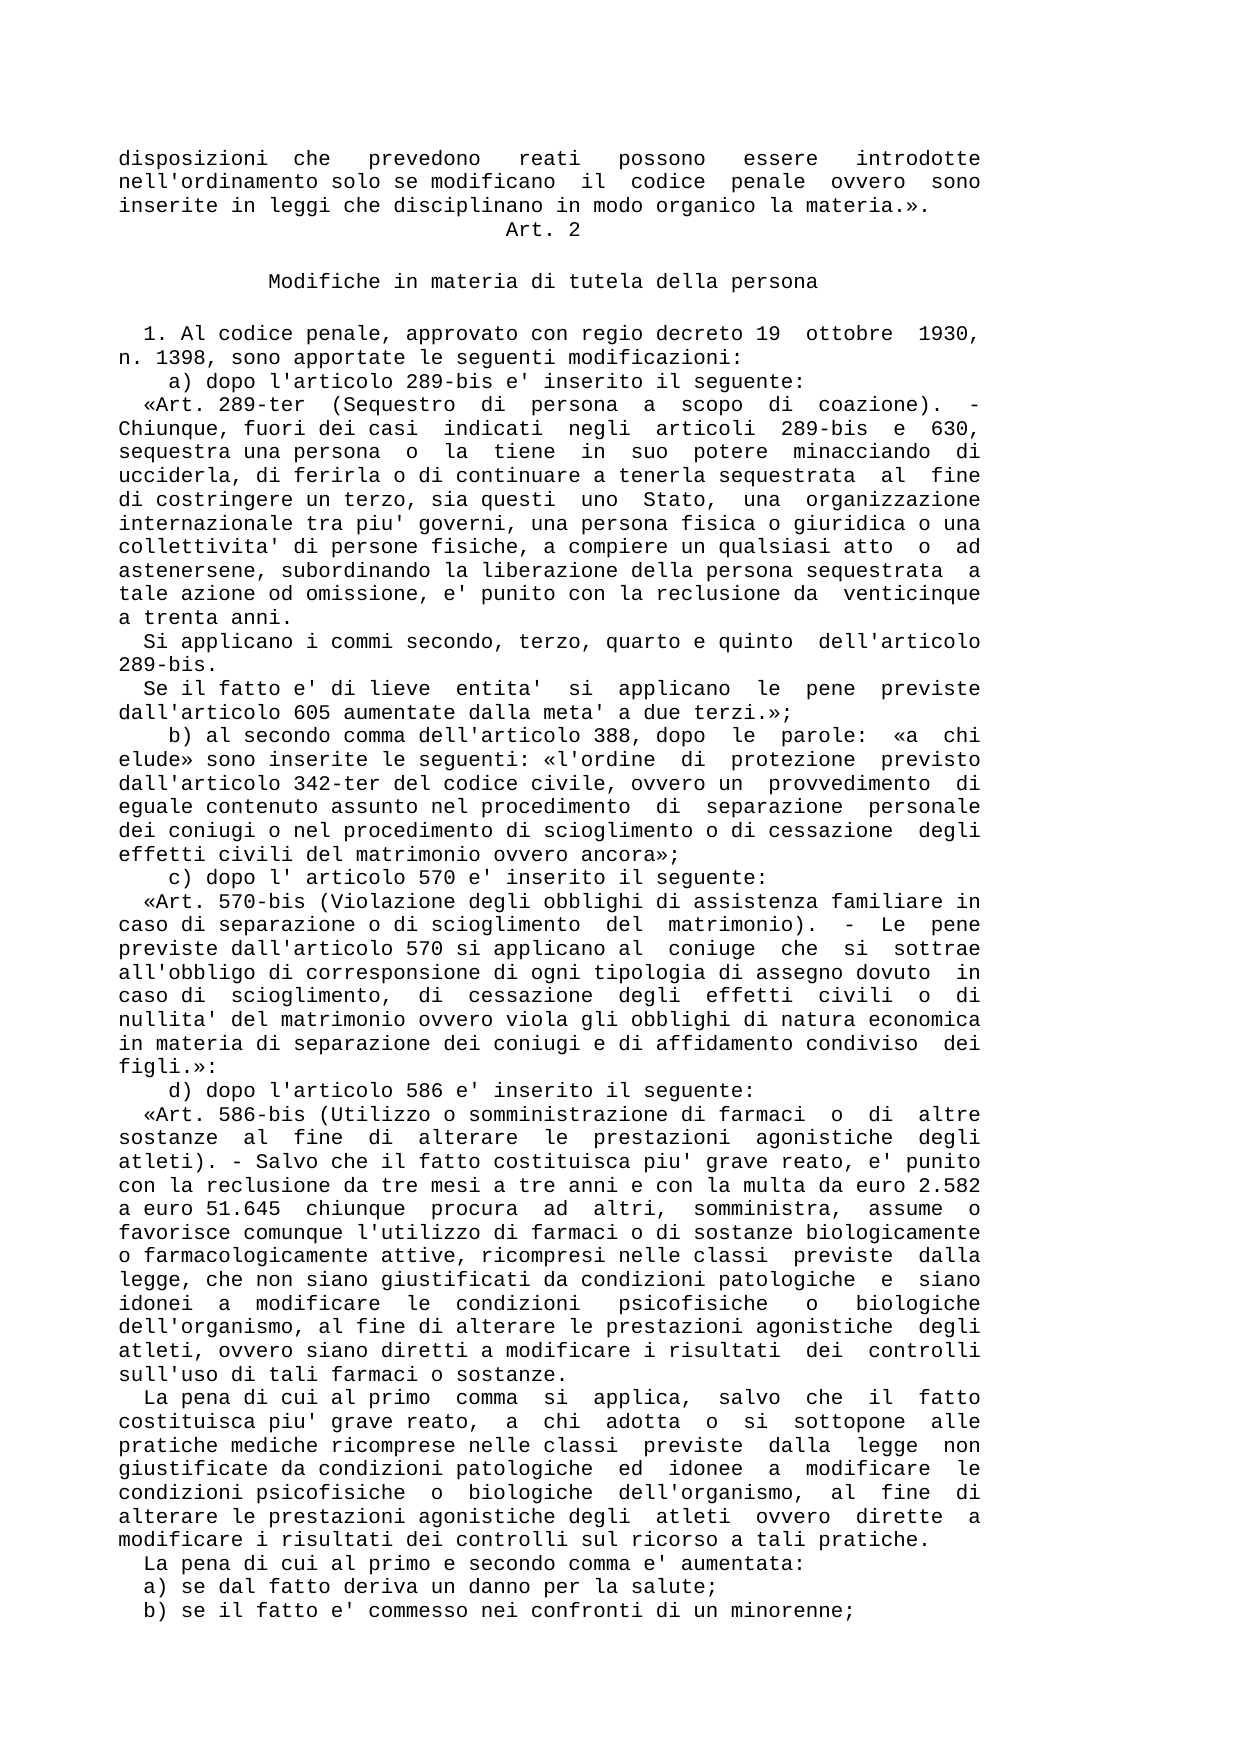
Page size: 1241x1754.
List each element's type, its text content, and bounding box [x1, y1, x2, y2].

text pratiche mediche ricomprese nelle classi previste dalla legge non [118, 1435, 1122, 1458]
text alterare le prestazioni agonistiche degli atleti ovvero dirette a [118, 1506, 1122, 1529]
text favorisce comunque l'utilizzo di farmaci o di sostanze biologicamente [118, 1222, 1122, 1246]
text figli.»: [118, 1056, 1122, 1080]
text «Art. 570-bis (Violazione degli obblighi di assistenza familiare in [118, 891, 1122, 914]
text nullita' del matrimonio ovvero viola gli obblighi di natura economica [118, 1009, 1122, 1033]
text collettivita' di persone fisiche, a compiere un qualsiasi atto o ad [118, 536, 1122, 560]
text dall'articolo 605 aumentate dalla meta' a due terzi.»; [118, 702, 1122, 725]
text atleti, ovvero siano diretti a modificare i risultati dei controlli [118, 1340, 1122, 1364]
text atleti). - Salvo che il fatto costituisca piu' grave reato, e' punito [118, 1151, 1122, 1174]
text 289-bis. [118, 654, 1122, 678]
text caso di separazione o di scioglimento del matrimonio). - Le pene [118, 914, 1122, 938]
text in materia di separazione dei coniugi e di affidamento condiviso dei [118, 1033, 1122, 1056]
text Si applicano i commi secondo, terzo, quarto e quinto dell'articolo [118, 631, 1122, 654]
text La pena di cui al primo e secondo comma e' aumentata: [118, 1553, 1122, 1577]
text nell'ordinamento solo se modificano il codice penale ovvero sono [118, 171, 1122, 195]
text effetti civili del matrimonio ovvero ancora»; [118, 843, 1122, 867]
text elude» sono inserite le seguenti: «l'ordine di protezione previsto [118, 749, 1122, 773]
text dell'organismo, al fine di alterare le prestazioni agonistiche degli [118, 1316, 1122, 1340]
text a) se dal fatto deriva un danno per la salute; [118, 1577, 1122, 1600]
text d) dopo l'articolo 586 e' inserito il seguente: [118, 1080, 1122, 1104]
text sequestra una persona o la tiene in suo potere minacciando di [118, 442, 1122, 465]
text Modifiche in materia di tutela della persona [118, 271, 1122, 294]
text eguale contenuto assunto nel procedimento di separazione personale [118, 796, 1122, 820]
text all'obbligo di corresponsione di ogni tipologia di assegno dovuto in [118, 962, 1122, 985]
text disposizioni che prevedono reati possono essere introdotte [118, 148, 1122, 171]
text Chiunque, fuori dei casi indicati negli articoli 289-bis e 630, [118, 418, 1122, 442]
text di costringere un terzo, sia questi uno Stato, una organizzazione [118, 489, 1122, 512]
text 1. Al codice penale, approvato con regio decreto 19 ottobre 1930, [118, 323, 1122, 347]
text La pena di cui al primo comma si applica, salvo che il fatto [118, 1387, 1122, 1411]
text legge, che non siano giustificati da condizioni patologiche e siano [118, 1269, 1122, 1293]
text a) dopo l'articolo 289-bis e' inserito il seguente: [118, 371, 1122, 394]
text caso di scioglimento, di cessazione degli effetti civili o di [118, 985, 1122, 1009]
text condizioni psicofisiche o biologiche dell'organismo, al fine di [118, 1482, 1122, 1506]
text a trenta anni. [118, 607, 1122, 631]
text n. 1398, sono apportate le seguenti modificazioni: [118, 347, 1122, 371]
text astenersene, subordinando la liberazione della persona sequestrata a [118, 560, 1122, 583]
text b) al secondo comma dell'articolo 388, dopo le parole: «a chi [118, 725, 1122, 749]
text Se il fatto e' di lieve entita' si applicano le pene previste [118, 678, 1122, 702]
text dall'articolo 342-ter del codice civile, ovvero un provvedimento di [118, 773, 1122, 796]
text idonei a modificare le condizioni psicofisiche o biologiche [118, 1293, 1122, 1316]
text b) se il fatto e' commesso nei confronti di un minorenne; [118, 1600, 1122, 1624]
text dei coniugi o nel procedimento di scioglimento o di cessazione degli [118, 820, 1122, 843]
text sull'uso di tali farmaci o sostanze. [118, 1364, 1122, 1387]
text tale azione od omissione, e' punito con la reclusione da venticinque [118, 583, 1122, 607]
text costituisca piu' grave reato, a chi adotta o si sottopone alle [118, 1411, 1122, 1435]
text ucciderla, di ferirla o di continuare a tenerla sequestrata al fine [118, 465, 1122, 489]
text Art. 2 [118, 218, 1122, 242]
text a euro 51.645 chiunque procura ad altri, somministra, assume o [118, 1198, 1122, 1222]
text o farmacologicamente attive, ricompresi nelle classi previste dalla [118, 1246, 1122, 1269]
text giustificate da condizioni patologiche ed idonee a modificare le [118, 1458, 1122, 1482]
text previste dall'articolo 570 si applicano al coniuge che si sottrae [118, 938, 1122, 962]
text modificare i risultati dei controlli sul ricorso a tali pratiche. [118, 1529, 1122, 1553]
text «Art. 586-bis (Utilizzo o somministrazione di farmaci o di altre [118, 1104, 1122, 1127]
text c) dopo l' articolo 570 e' inserito il seguente: [118, 867, 1122, 891]
text inserite in leggi che disciplinano in modo organico la materia.». [118, 195, 1122, 218]
text «Art. 289-ter (Sequestro di persona a scopo di coazione). - [118, 394, 1122, 418]
text sostanze al fine di alterare le prestazioni agonistiche degli [118, 1127, 1122, 1151]
text con la reclusione da tre mesi a tre anni e con la multa da euro 2.582 [118, 1174, 1122, 1198]
text internazionale tra piu' governi, una persona fisica o giuridica o una [118, 512, 1122, 536]
